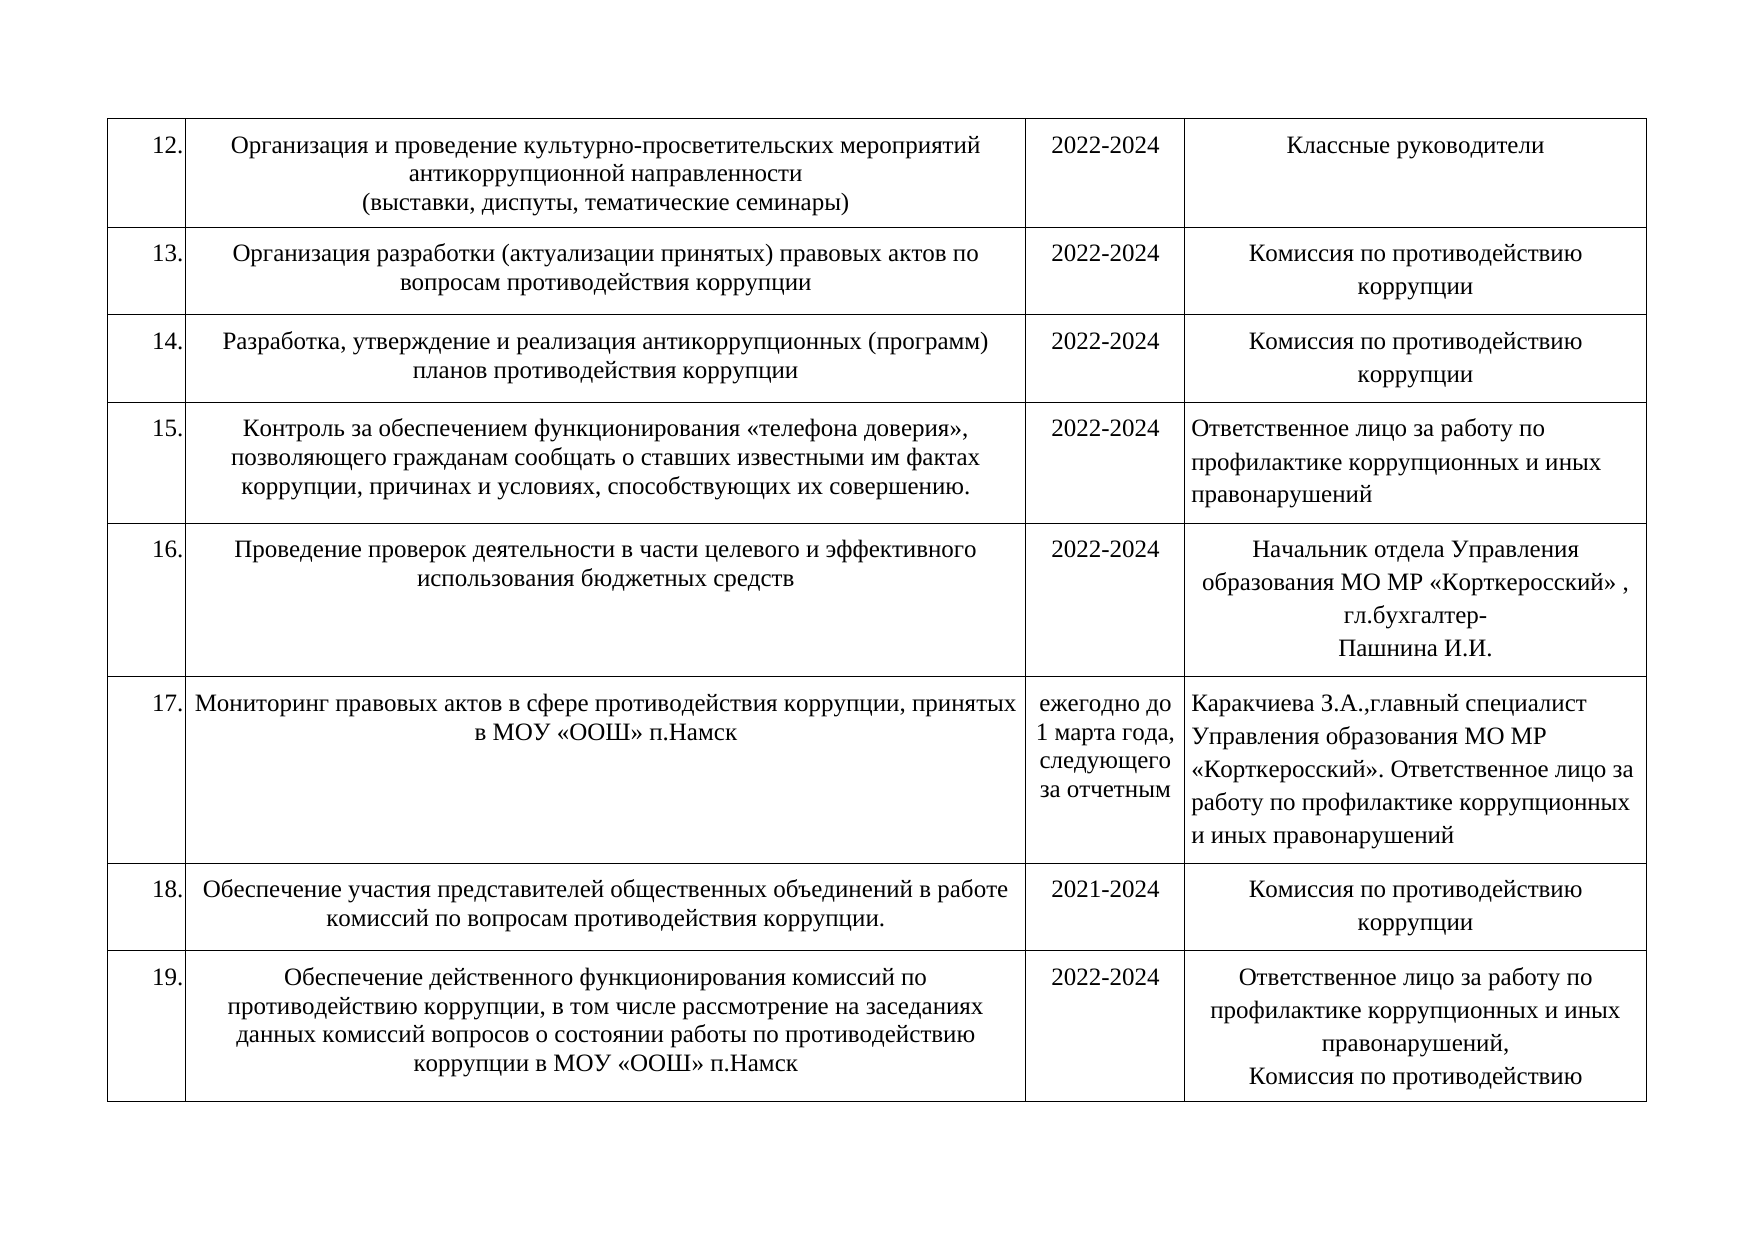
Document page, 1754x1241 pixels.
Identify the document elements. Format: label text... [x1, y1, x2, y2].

table_cell 2022-2024 [1026, 315, 1184, 402]
table_cell Разработка, утверждение и реализация антикоррупционных (программ) планов противодействия коррупции [186, 315, 1025, 402]
table_cell 2022-2024 [1026, 951, 1184, 1101]
table_cell Обеспечение участия представителей общественных объединений в работе комиссий по вопросам противодействия коррупции. [186, 864, 1025, 950]
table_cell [1185, 119, 1646, 227]
table_cell [108, 119, 185, 227]
table_cell Ответственное лицо за работу по профилактике коррупционных и иных правонарушений [1185, 403, 1646, 522]
table_cell Каракчиева З.А.,главный специалист Управления образования МО МР «Корткеросский». Ответственное лицо за работу по профилактике коррупционных и иных правонарушений [1185, 677, 1646, 863]
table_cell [186, 951, 1025, 1101]
table_cell [108, 864, 185, 950]
table_cell ежегодно до 1 марта года, следующего за отчетным [1026, 677, 1184, 863]
table_cell 2021-2024 [1026, 864, 1184, 950]
table_cell 2022-2024 [1026, 403, 1184, 522]
table_cell [108, 524, 185, 676]
table_cell Контроль за обеспечением функционирования «телефона доверия», позволяющего гражданам сообщать о ставших известными им фактах коррупции, причинах и условиях, способствующих их совершению. [186, 403, 1025, 522]
table_cell [108, 677, 185, 863]
table_cell Комиссия по противодействию коррупции [1185, 315, 1646, 402]
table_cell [1185, 951, 1646, 1101]
table_cell 2022-2024 [1026, 524, 1184, 676]
table_cell Организация и проведение культурно-просветительских мероприятий антикоррупционной направленности (выставки, диспуты, тематические семинары) [186, 119, 1025, 227]
table_cell [108, 315, 185, 402]
table_cell Организация разработки (актуализации принятых) правовых актов по вопросам противодействия коррупции [186, 228, 1025, 314]
table_cell [108, 228, 185, 314]
table_cell Комиссия по противодействию коррупции [1185, 864, 1646, 950]
table_cell 2022-2024 [1026, 119, 1184, 227]
table_cell Проведение проверок деятельности в части целевого и эффективного использования бюджетных средств [186, 524, 1025, 676]
table_cell 2022-2024 [1026, 228, 1184, 314]
table_cell Начальник отдела Управления образования МО МР «Корткеросский» , гл.бухгалтер- Пашнина И.И. [1185, 524, 1646, 676]
table_cell Мониторинг правовых актов в сфере противодействия коррупции, принятых в МОУ «ООШ» п.Намск [186, 677, 1025, 863]
table_cell Комиссия по противодействию коррупции [1185, 228, 1646, 314]
table_cell [108, 403, 185, 522]
table_cell [108, 951, 185, 1101]
